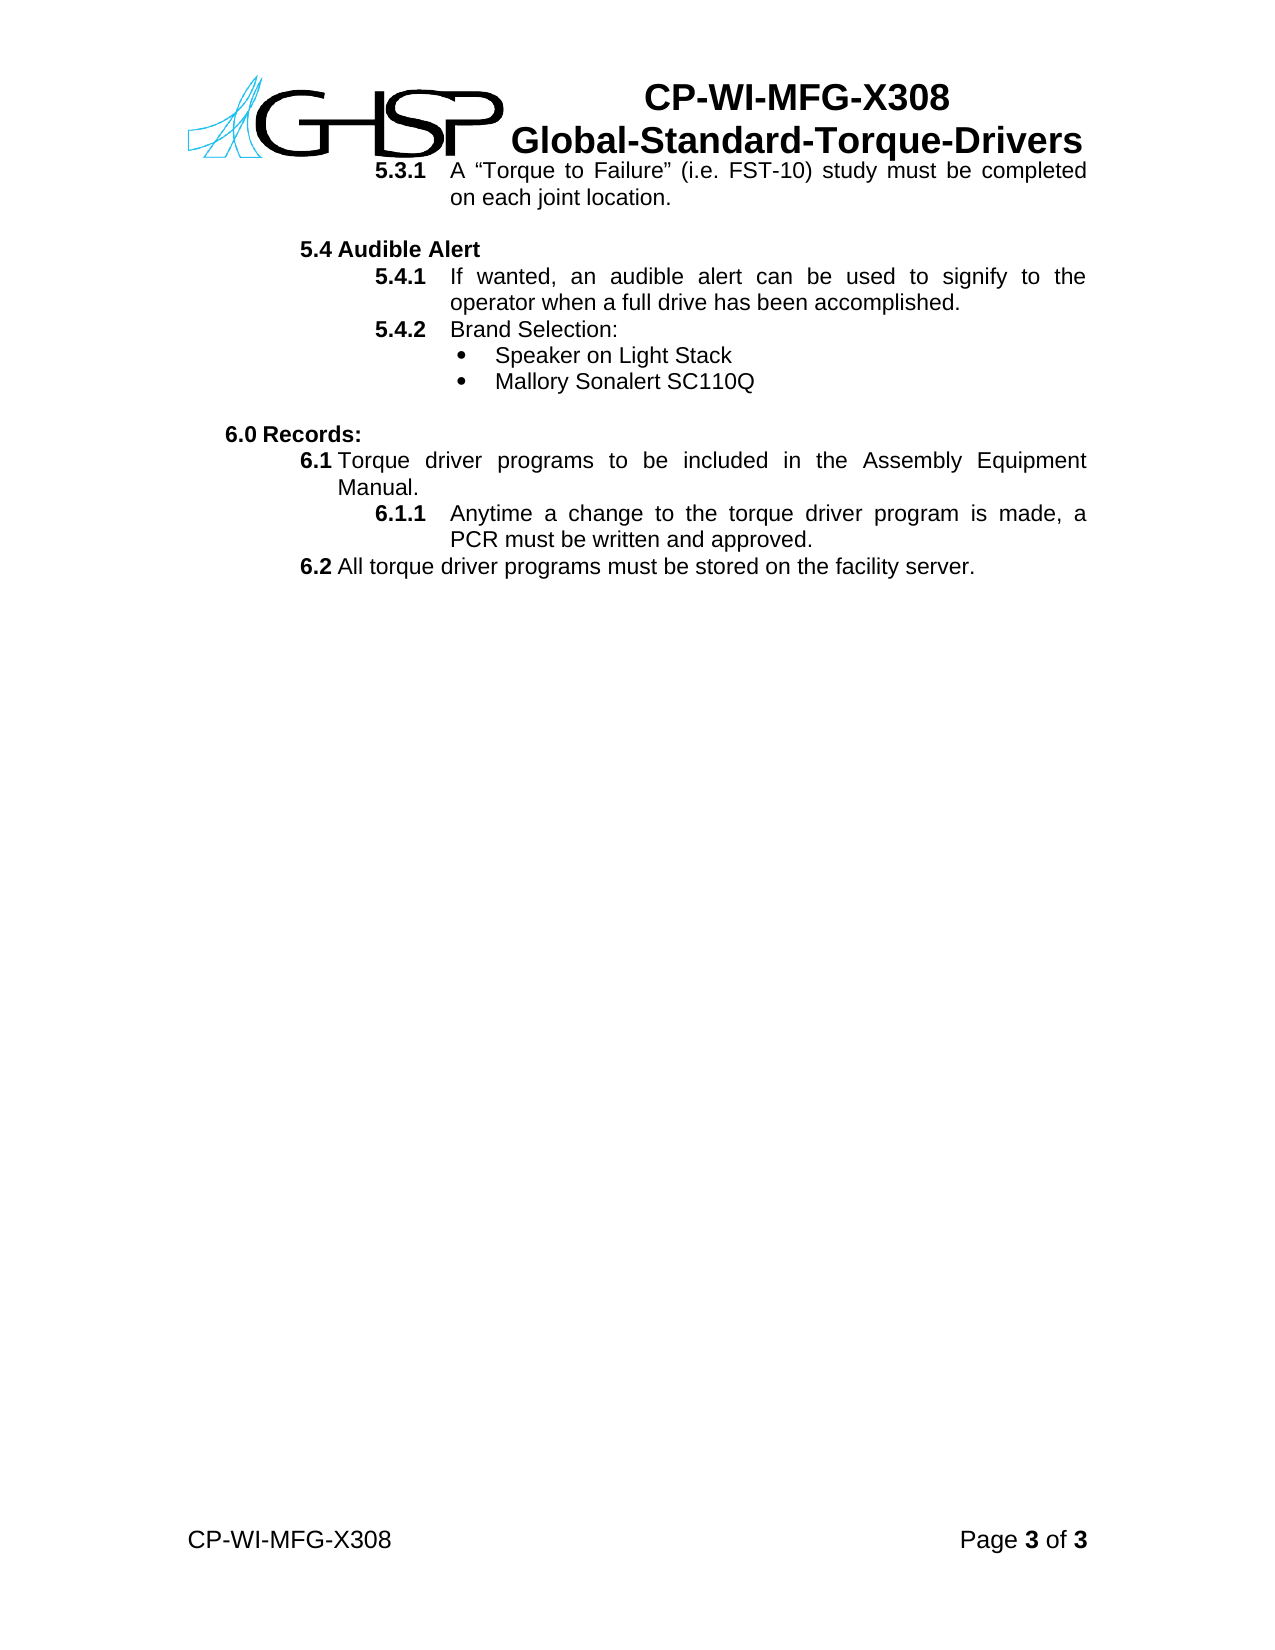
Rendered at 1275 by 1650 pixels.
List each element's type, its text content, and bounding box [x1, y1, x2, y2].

list If wanted, an audible alert can be used to signify to the operator when a full drive has been accomplished. [375, 263, 1087, 316]
list All torque driver programs must be stored on the facility server. [300, 553, 1087, 579]
list Records: [225, 421, 1087, 447]
picture [187, 75, 504, 158]
list Anytime a change to the torque driver program is made, a PCR must be written and approved. [375, 500, 1087, 553]
list Mallory Sonalert SC110Q [457, 368, 1087, 394]
list Audible Alert [300, 236, 1087, 263]
list A “Torque to Failure” (i.e. FST-10) study must be completed on each joint location. [375, 157, 1087, 210]
list Torque driver programs to be included in the Assembly Equipment Manual. [300, 447, 1087, 500]
list Brand Selection: [375, 316, 1087, 342]
list Speaker on Light Stack [457, 342, 1087, 368]
